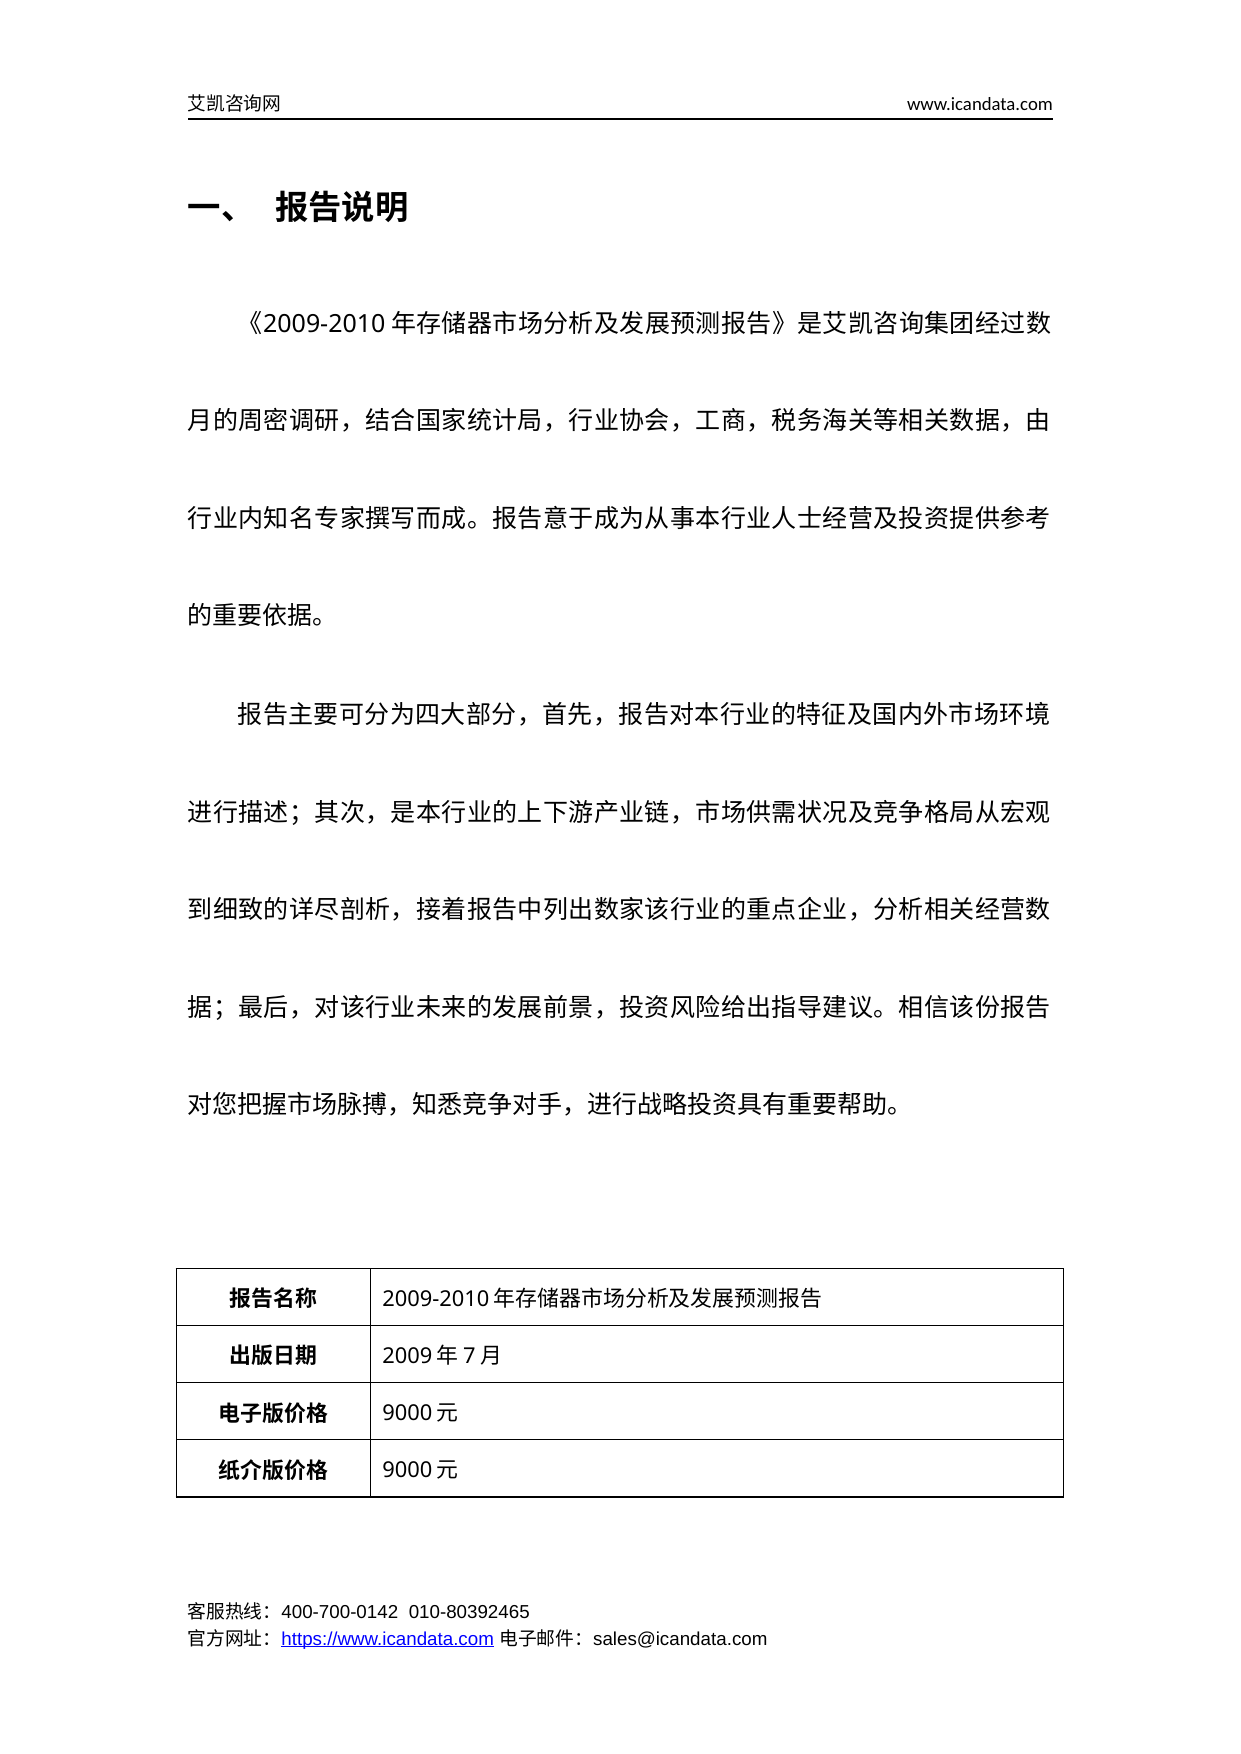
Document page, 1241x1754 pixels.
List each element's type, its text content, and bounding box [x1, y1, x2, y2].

subtitle 报告说明 [187, 172, 1053, 237]
table_cell 2009年7月 [371, 1326, 1063, 1382]
table_cell 9000元 [371, 1383, 1063, 1439]
table_cell 9000元 [371, 1440, 1063, 1496]
text 《2009-2010年存储器市场分析及发展预测报告》是艾凯咨询集团经过数月的周密调研，结合国家统计局，行业协会，工商，税务海关等相关数据，由行业内知名专家撰写而成。报告意于成为从事本行业人士经营及投资提供参考的重要依据。 [187, 289, 1053, 646]
table_header 报告名称 [177, 1269, 370, 1325]
table_header 2009-2010年存储器市场分析及发展预测报告 [371, 1269, 1063, 1325]
text 报告主要可分为四大部分，首先，报告对本行业的特征及国内外市场环境进行描述；其次，是本行业的上下游产业链，市场供需状况及竞争格局从宏观到细致的详尽剖析，接着报告中列出数家该行业的重点企业，分析相关经营数据；最后，对该行业未来的发展前景，投资风险给出指导建议。相信该份报告对您把握市场脉搏，知悉竞争对手，进行战略投资具有重要帮助。 [187, 681, 1053, 1136]
table_cell 出版日期 [177, 1326, 370, 1382]
table_cell 纸介版价格 [177, 1440, 370, 1496]
table_cell 电子版价格 [177, 1383, 370, 1439]
